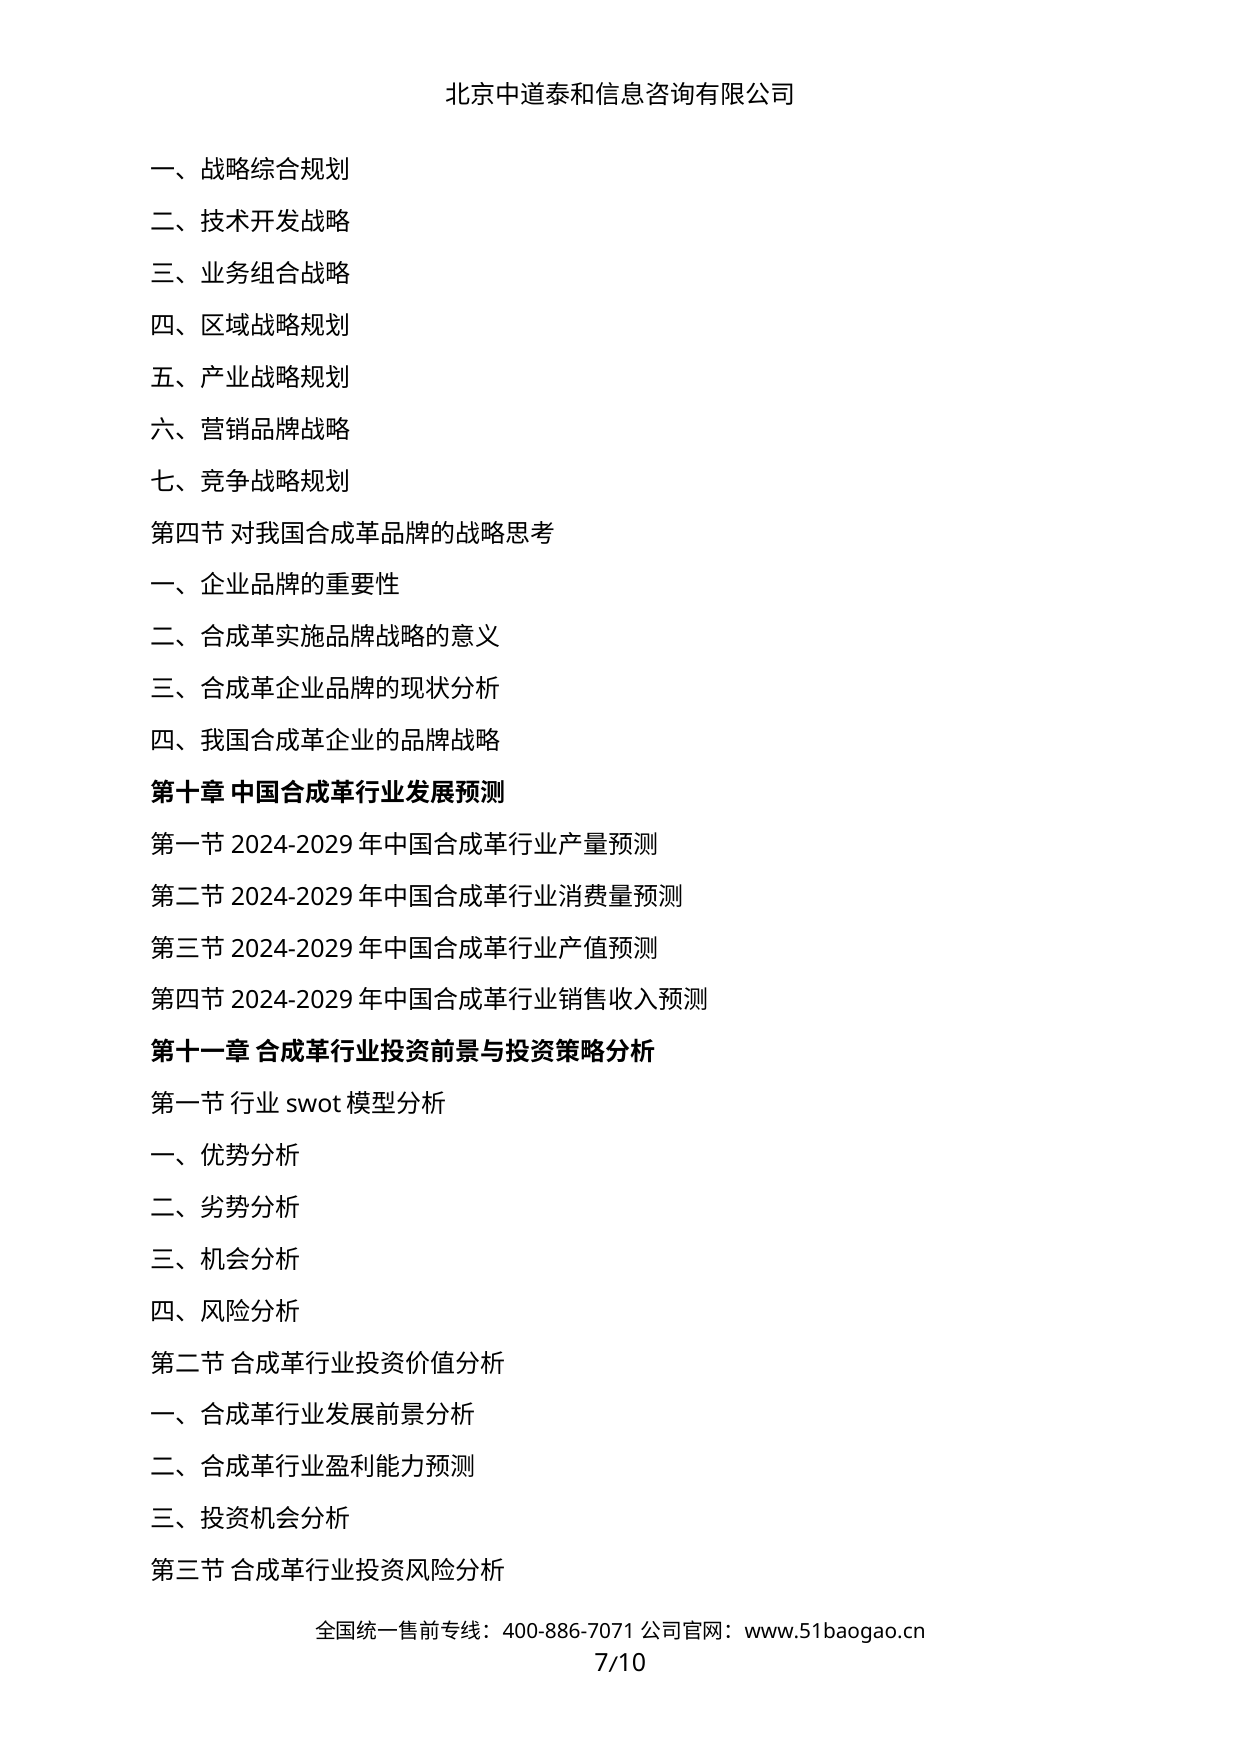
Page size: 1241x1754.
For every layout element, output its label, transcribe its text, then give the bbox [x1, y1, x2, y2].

text 三、合成革企业品牌的现状分析 [150, 669, 1090, 705]
text 四、区域战略规划 [150, 306, 1090, 342]
text 第二节 合成革行业投资价值分析 [150, 1343, 1090, 1379]
text 二、技术开发战略 [150, 202, 1090, 238]
text 四、风险分析 [150, 1291, 1090, 1327]
text 七、竞争战略规划 [150, 461, 1090, 497]
text 六、营销品牌战略 [150, 409, 1090, 446]
text 三、业务组合战略 [150, 254, 1090, 290]
text 第二节 2024-2029年中国合成革行业消费量预测 [150, 876, 1090, 912]
text 第四节 对我国合成革品牌的战略思考 [150, 513, 1090, 549]
text 第十章 中国合成革行业发展预测 [150, 772, 1090, 809]
text 一、企业品牌的重要性 [150, 565, 1090, 601]
text 第十一章 合成革行业投资前景与投资策略分析 [150, 1032, 1090, 1068]
text 第三节 2024-2029年中国合成革行业产值预测 [150, 928, 1090, 964]
text 第三节 合成革行业投资风险分析 [150, 1551, 1090, 1587]
text 一、优势分析 [150, 1136, 1090, 1172]
text 第一节 行业swot模型分析 [150, 1084, 1090, 1120]
text 一、合成革行业发展前景分析 [150, 1395, 1090, 1431]
text 二、劣势分析 [150, 1187, 1090, 1224]
text 第四节 2024-2029年中国合成革行业销售收入预测 [150, 980, 1090, 1016]
text 一、战略综合规划 [150, 150, 1090, 186]
text 三、机会分析 [150, 1239, 1090, 1276]
text 三、投资机会分析 [150, 1499, 1090, 1535]
text 四、我国合成革企业的品牌战略 [150, 721, 1090, 757]
text 五、产业战略规划 [150, 357, 1090, 394]
text 二、合成革实施品牌战略的意义 [150, 617, 1090, 653]
text 第一节 2024-2029年中国合成革行业产量预测 [150, 824, 1090, 861]
text 二、合成革行业盈利能力预测 [150, 1447, 1090, 1483]
